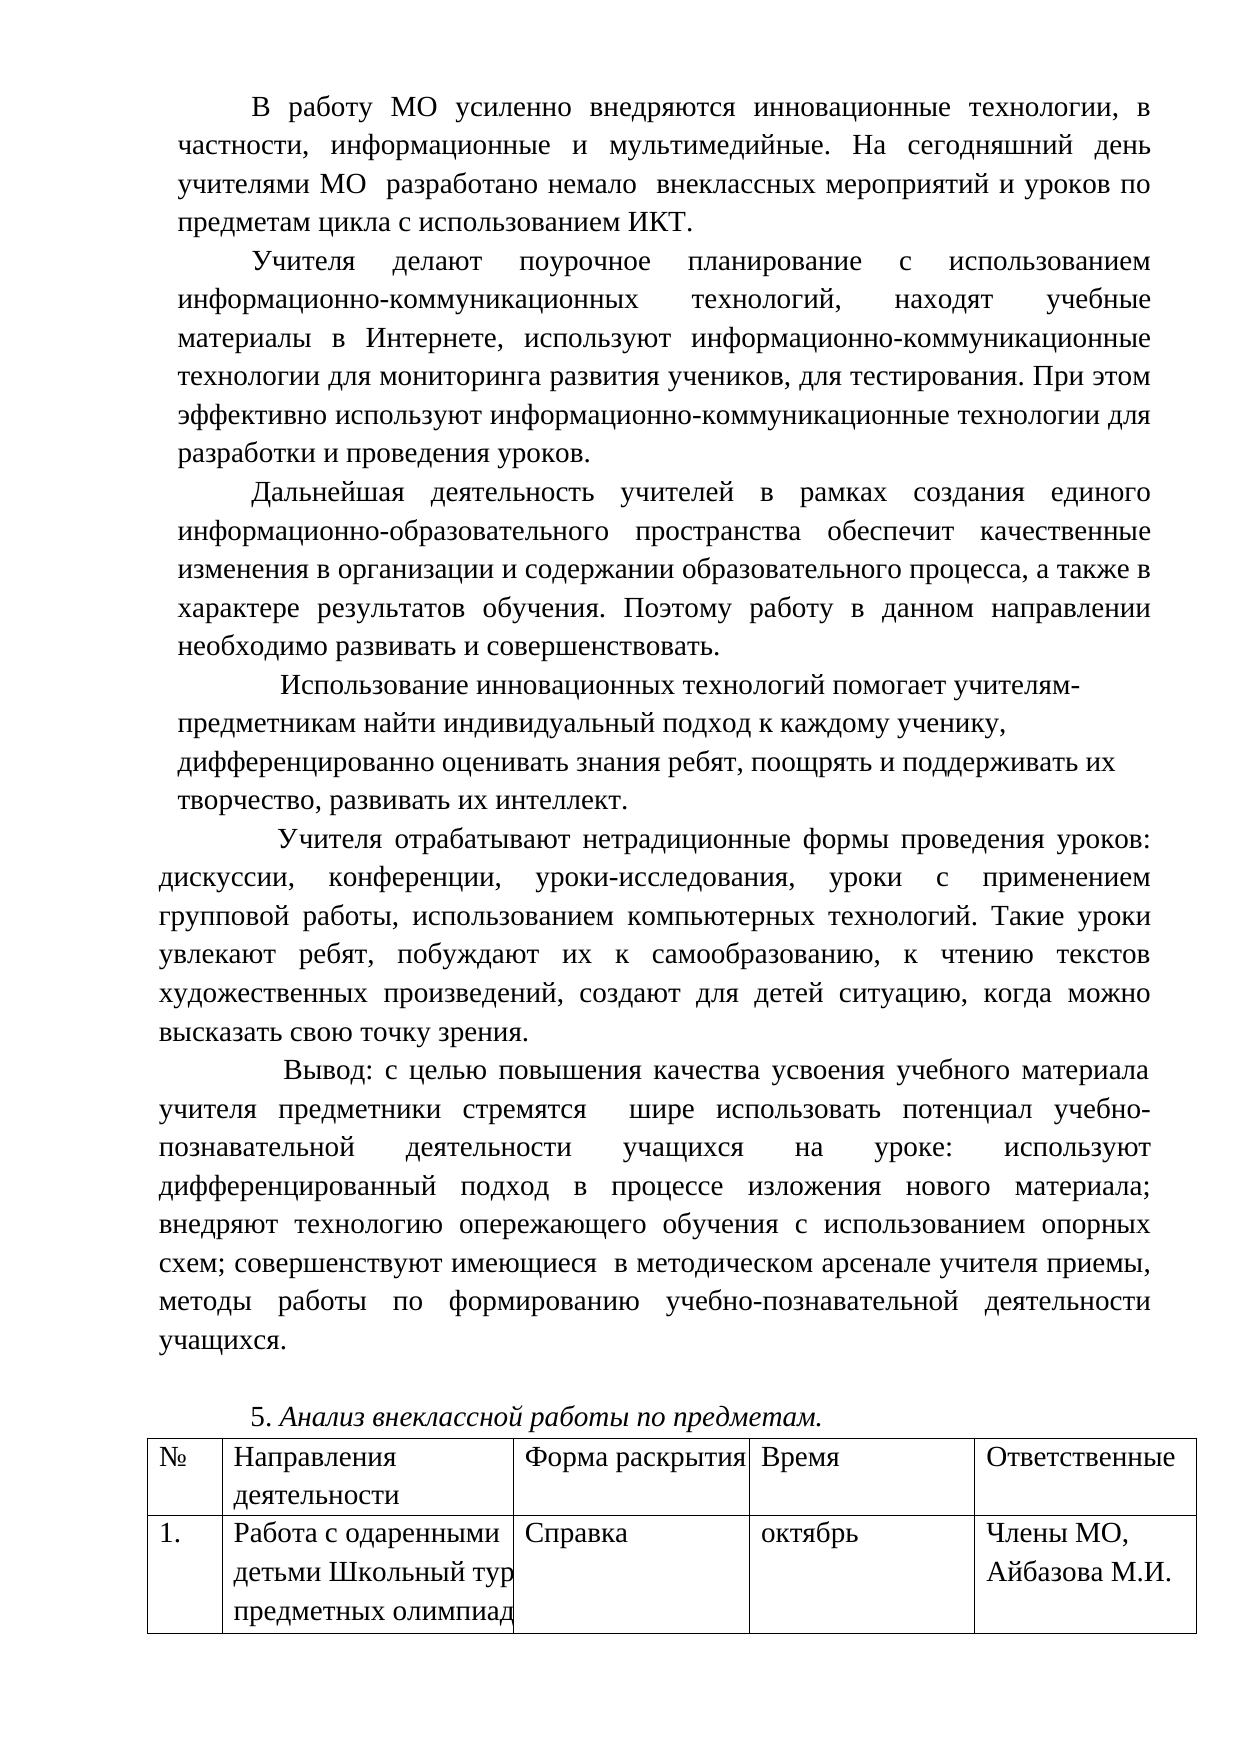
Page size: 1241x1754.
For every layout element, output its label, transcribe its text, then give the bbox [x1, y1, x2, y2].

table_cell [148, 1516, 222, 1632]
text В работу МО усиленно внедряются инновационные технологии, в частности, информационные и мультимедийные. На сегодняшний день учителями МО разработано немало внеклассных мероприятий и уроков по предметам цикла с использованием ИКТ. [177, 89, 1152, 238]
text Использование инновационных технологий помогает учителям-предметникам найти индивидуальный подход к каждому ученику, дифференцированно оценивать знания ребят, поощрять и поддерживать их творчество, развивать их интеллект. [177, 667, 1152, 816]
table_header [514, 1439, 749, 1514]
text Вывод: с целью повышения качества усвоения учебного материала учителя предметники стремятся шире использовать потенциал учебно-познавательной деятельности учащихся на уроке: используют дифференцированный подход в процессе изложения нового материала; внедряют технологию опережающего обучения с использованием опорных схем; совершенствуют имеющиеся в методическом арсенале учителя приемы, методы работы по формированию учебно-познавательной деятельности учащихся. [158, 1052, 1152, 1356]
text Дальнейшая деятельность учителей в рамках создания единого информационно-образовательного пространства обеспечит качественные изменения в организации и содержании образовательного процесса, а также в характере результатов обучения. Поэтому работу в данном направлении необходимо развивать и совершенствовать. [177, 474, 1152, 662]
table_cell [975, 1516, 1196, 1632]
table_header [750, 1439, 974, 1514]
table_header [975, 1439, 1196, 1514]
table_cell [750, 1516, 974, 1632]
text Учителя делают поурочное планирование с использованием информационно-коммуникационных технологий, находят учебные материалы в Интернете, используют информационно-коммуникационные технологии для мониторинга развития учеников, для тестирования. При этом эффективно используют информационно-коммуникационные технологии для разработки и проведения уроков. [177, 243, 1152, 469]
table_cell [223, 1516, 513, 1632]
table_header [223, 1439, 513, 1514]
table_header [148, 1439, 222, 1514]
text Учителя отрабатывают нетрадиционные формы проведения уроков: дискуссии, конференции, уроки-исследования, уроки с применением групповой работы, использованием компьютерных технологий. Такие уроки увлекают ребят, побуждают их к самообразованию, к чтению текстов художественных произведений, создают для детей ситуацию, когда можно высказать свою точку зрения. [158, 821, 1152, 1047]
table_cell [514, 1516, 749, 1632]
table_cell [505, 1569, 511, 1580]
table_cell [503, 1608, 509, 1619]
text 5. Анализ внеклассной работы по предметам. [177, 1399, 1167, 1433]
